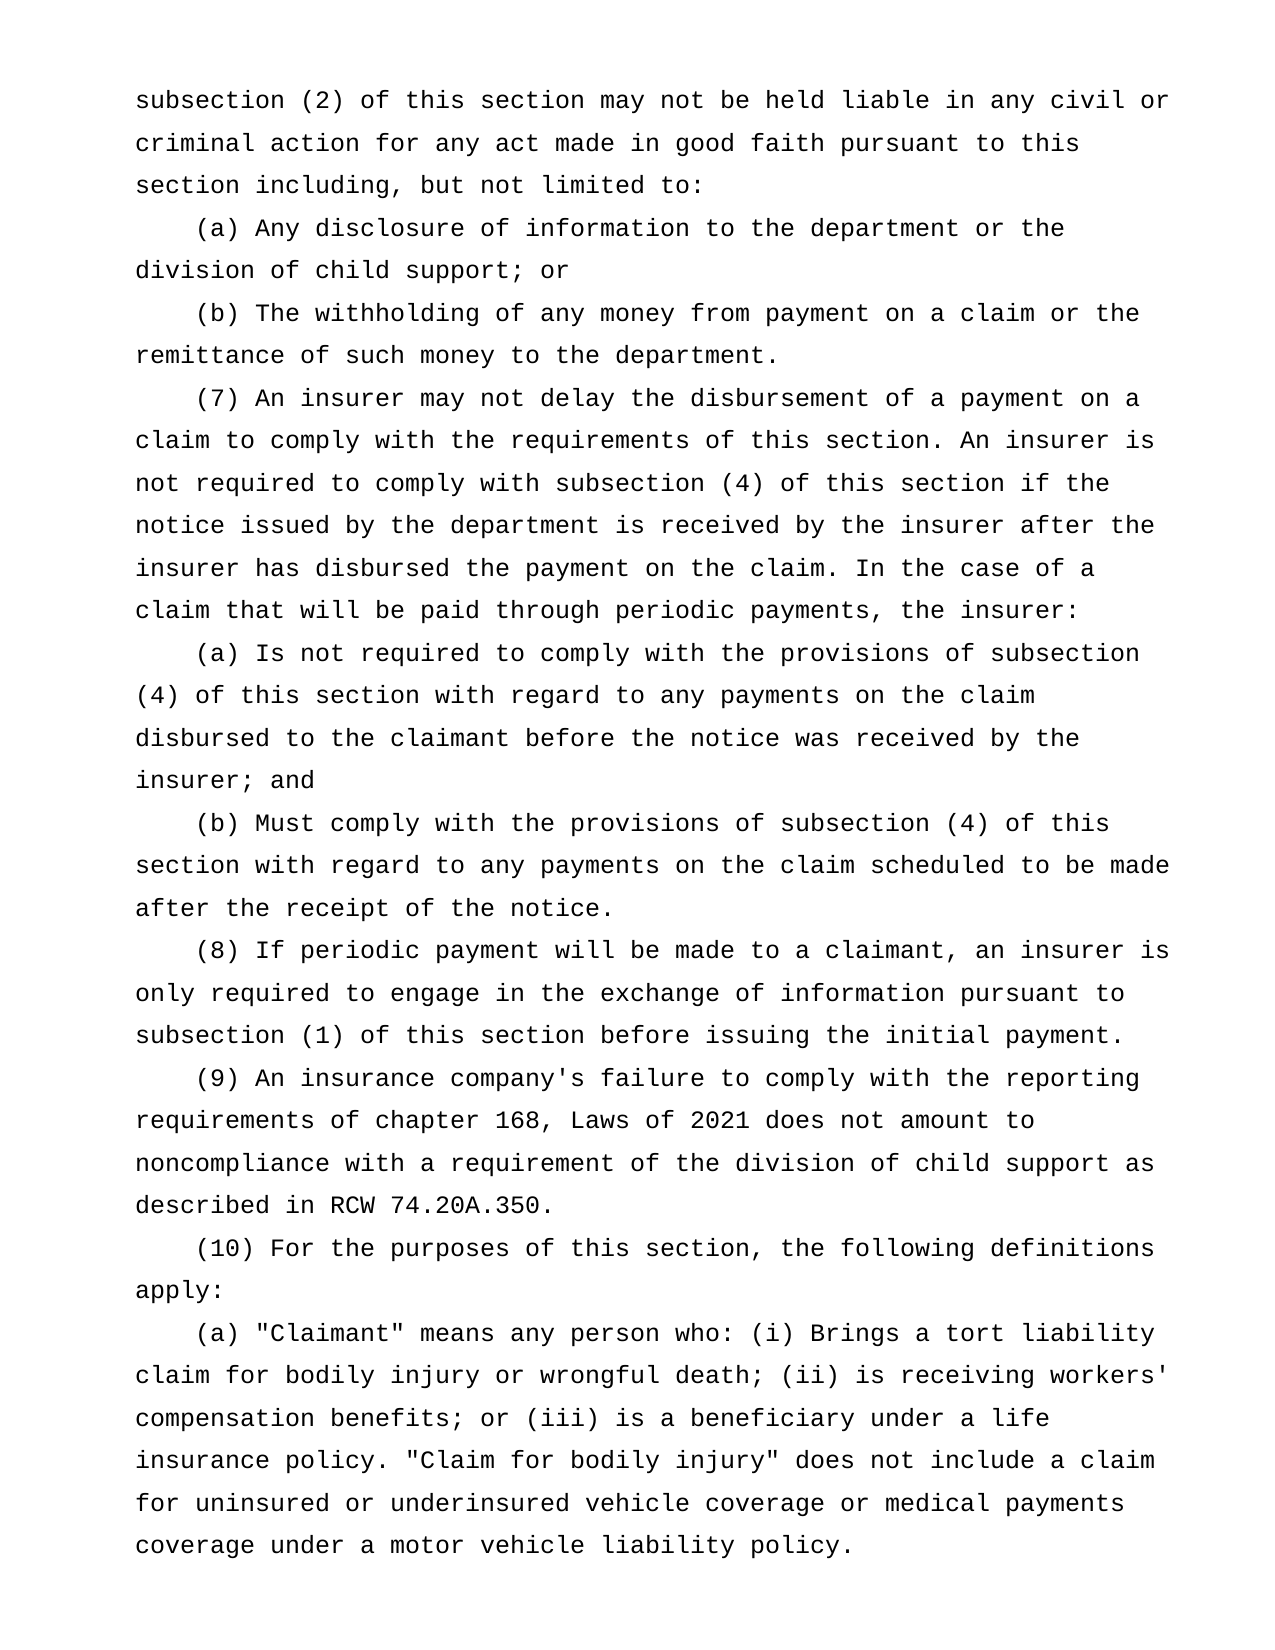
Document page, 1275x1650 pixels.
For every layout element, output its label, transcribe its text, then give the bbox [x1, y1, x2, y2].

text (a) Is not required to comply with the provisions of subsection (4) of this section with regard to any payments on the claim disbursed to the claimant before the notice was received by the insurer; and [135, 627, 1170, 797]
text (a) Any disclosure of information to the department or the division of child support; or [135, 202, 1170, 287]
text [135, 75, 1170, 202]
text (9) An insurance company's failure to comply with the reporting requirements of chapter 168, Laws of 2021 does not amount to noncompliance with a requirement of the division of child support as described in RCW 74.20A.350. [135, 1052, 1170, 1222]
text (7) An insurer may not delay the disbursement of a payment on a claim to comply with the requirements of this section. An insurer is not required to comply with subsection (4) of this section if the notice issued by the department is received by the insurer after the insurer has disbursed the payment on the claim. In the case of a claim that will be paid through periodic payments, the insurer: [135, 372, 1170, 627]
text (b) The withholding of any money from payment on a claim or the remittance of such money to the department. [135, 287, 1170, 372]
text (8) If periodic payment will be made to a claimant, an insurer is only required to engage in the exchange of information pursuant to subsection (1) of this section before issuing the initial payment. [135, 925, 1170, 1052]
text (a) "Claimant" means any person who: (i) Brings a tort liability claim for bodily injury or wrongful death; (ii) is receiving workers' compensation benefits; or (iii) is a beneficiary under a life insurance policy. "Claim for bodily injury" does not include a claim for uninsured or underinsured vehicle coverage or medical payments coverage under a motor vehicle liability policy. [135, 1307, 1170, 1562]
text (b) Must comply with the provisions of subsection (4) of this section with regard to any payments on the claim scheduled to be made after the receipt of the notice. [135, 797, 1170, 925]
text (10) For the purposes of this section, the following definitions apply: [135, 1222, 1170, 1307]
